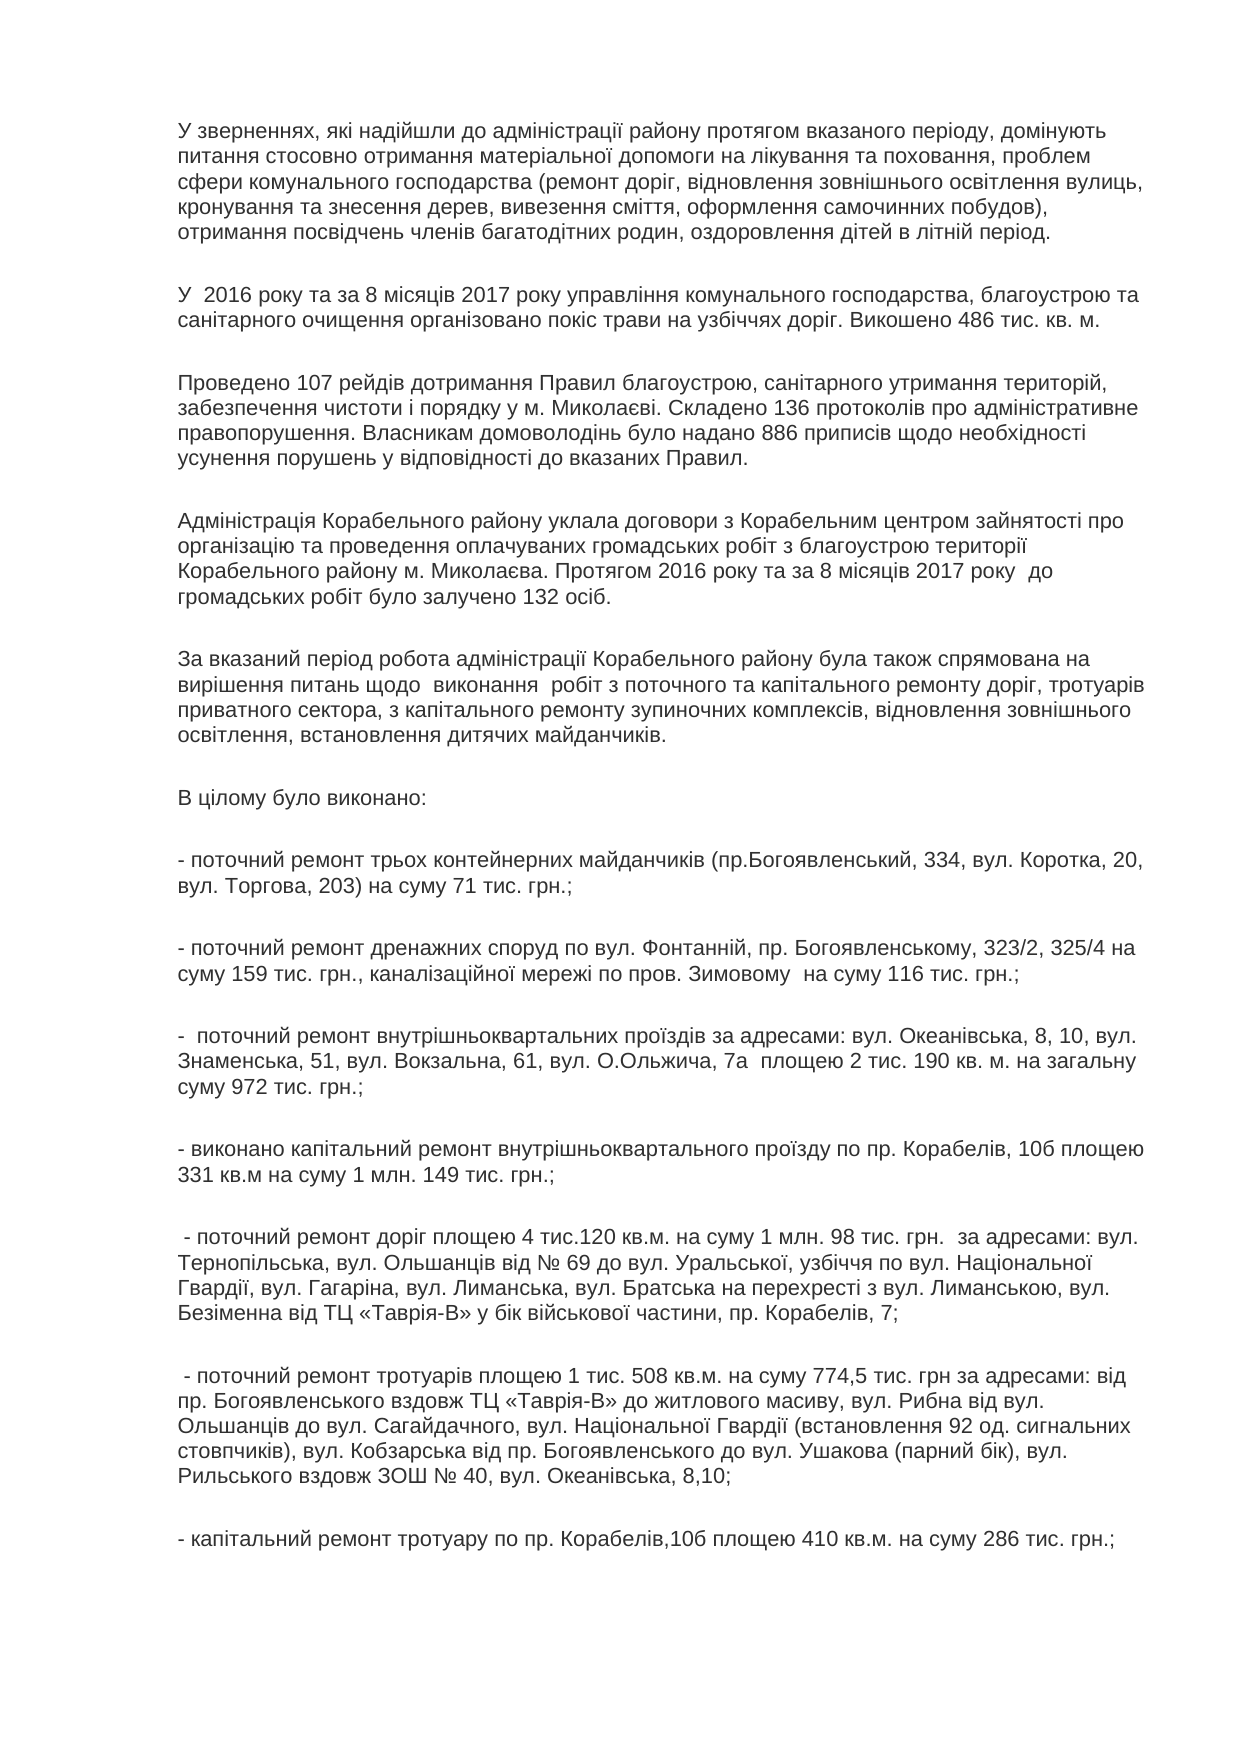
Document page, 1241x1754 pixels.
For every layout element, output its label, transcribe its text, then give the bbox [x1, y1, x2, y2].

text - поточний ремонт внутрішньоквартальних проїздів за адресами: вул. Океанівська, 8, 10, вул. Знаменська, 51, вул. Вокзальна, 61, вул. О.Ольжича, 7а площею 2 тис. 190 кв. м. на загальну суму 972 тис. грн.; [177, 1023, 1152, 1099]
text - виконано капітальний ремонт внутрішньоквартального проїзду по пр. Корабелів, 10б площею 331 кв.м на суму 1 млн. 149 тис. грн.; [177, 1136, 1152, 1187]
text У зверненнях, які надійшли до адміністрації району протягом вказаного періоду, домінують питання стосовно отримання матеріальної допомоги на лікування та поховання, проблем сфери комунального господарства (ремонт доріг, відновлення зовнішнього освітлення вулиць, кронування та знесення дерев, вивезення сміття, оформлення самочинних побудов), отримання посвідчень членів багатодітних родин, оздоровлення дітей в літній період. [177, 118, 1152, 244]
text У 2016 року та за 8 місяців 2017 року управління комунального господарства, благоустрою та санітарного очищення організовано покіс трави на узбіччях доріг. Викошено 486 тис. кв. м. [177, 282, 1152, 332]
text - поточний ремонт доріг площею 4 тис.120 кв.м. на суму 1 млн. 98 тис. грн. за адресами: вул. Тернопільська, вул. Ольшанців від № 69 до вул. Уральської, узбіччя по вул. Національної Гвардії, вул. Гагаріна, вул. Лиманська, вул. Братська на перехресті з вул. Лиманською, вул. Безіменна від ТЦ «Таврія-В» у бік військової частини, пр. Корабелів, 7; [177, 1224, 1152, 1325]
text - поточний ремонт тротуарів площею 1 тис. 508 кв.м. на суму 774,5 тис. грн за адресами: від пр. Богоявленського вздовж ТЦ «Таврія-В» до житлового масиву, вул. Рибна від вул. Ольшанців до вул. Сагайдачного, вул. Національної Гвардії (встановлення 92 од. сигнальних стовпчиків), вул. Кобзарська від пр. Богоявленського до вул. Ушакова (парний бік), вул. Рильського вздовж ЗОШ № 40, вул. Океанівська, 8,10; [177, 1362, 1152, 1488]
text За вказаний період робота адміністрації Корабельного району була також спрямована на вирішення питань щодо виконання робіт з поточного та капітального ремонту доріг, тротуарів приватного сектора, з капітального ремонту зупиночних комплексів, відновлення зовнішнього освітлення, встановлення дитячих майданчиків. [177, 646, 1152, 747]
text - поточний ремонт дренажних споруд по вул. Фонтанній, пр. Богоявленському, 323/2, 325/4 на суму 159 тис. грн., каналізаційної мережі по пров. Зимовому на суму 116 тис. грн.; [177, 935, 1152, 986]
text В цілому було виконано: [177, 784, 1152, 810]
text Адміністрація Корабельного району уклала договори з Корабельним центром зайнятості про організацію та проведення оплачуваних громадських робіт з благоустрою території Корабельного району м. Миколаєва. Протягом 2016 року та за 8 місяців 2017 року до громадських робіт було залучено 132 осіб. [177, 508, 1152, 609]
text - поточний ремонт трьох контейнерних майданчиків (пр.Богоявленський, 334, вул. Коротка, 20, вул. Торгова, 203) на суму 71 тис. грн.; [177, 847, 1152, 898]
text Проведено 107 рейдів дотримання Правил благоустрою, санітарного утримання територій, забезпечення чистоти і порядку у м. Миколаєві. Складено 136 протоколів про адміністративне правопорушення. Власникам домоволодінь було надано 886 приписів щодо необхідності усунення порушень у відповідності до вказаних Правил. [177, 369, 1152, 470]
text - капітальний ремонт тротуару по пр. Корабелів,10б площею 410 кв.м. на суму 286 тис. грн.; [177, 1526, 1152, 1551]
